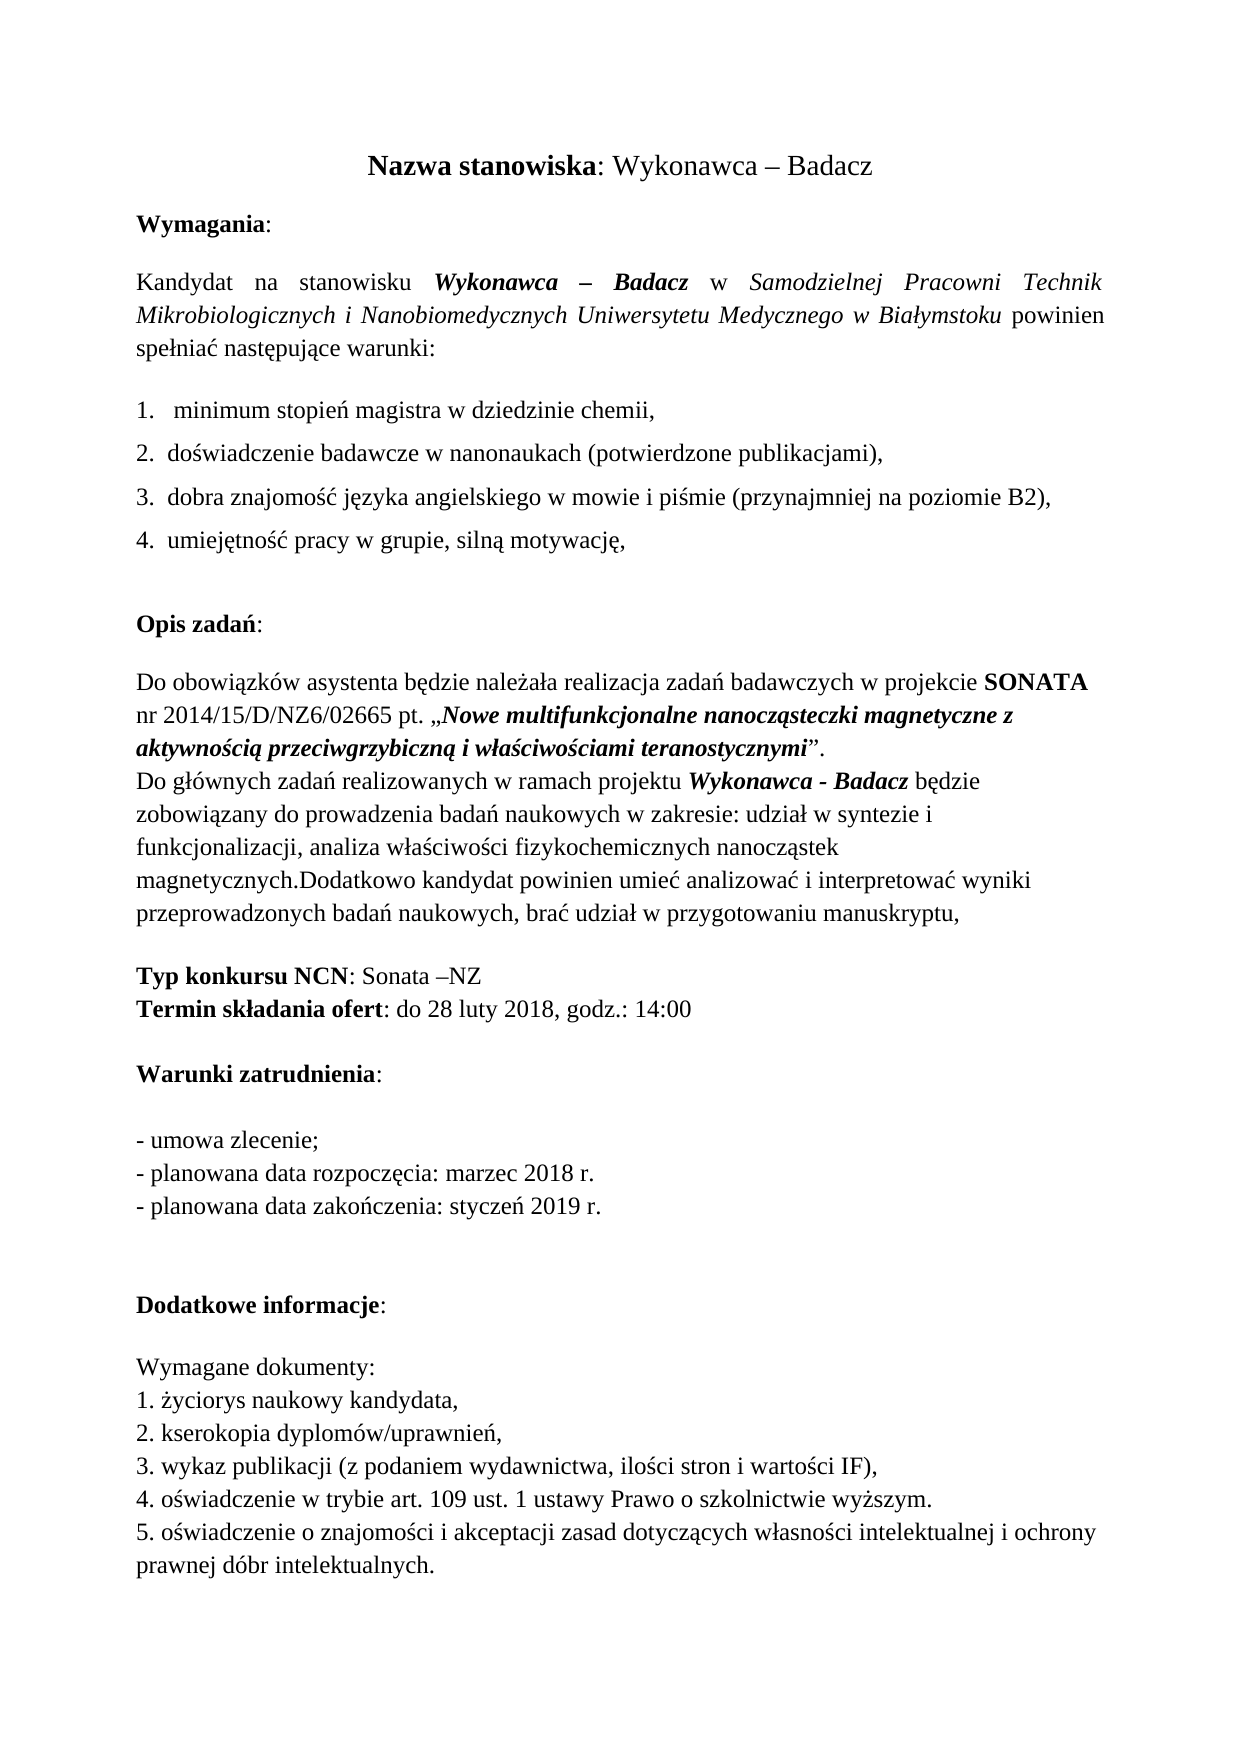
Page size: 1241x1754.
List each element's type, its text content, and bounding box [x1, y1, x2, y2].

text Warunki zatrudnienia: [136, 1059, 1104, 1088]
text Nazwa stanowiska: Wykonawca – Badacz [136, 148, 1104, 181]
text Do obowiązków asystenta będzie należała realizacja zadań badawczych w projekcie SONATA nr 2014/15/D/NZ6/02665 pt. „Nowe multifunkcjonalne nanocząsteczki magnetyczne z aktywnością przeciwgrzybiczną i właściwościami teranostycznymi”. Do głównych zadań realizowanych w ramach projektu Wykonawca - Badacz będzie zobowiązany do prowadzenia badań naukowych w zakresie: udział w syntezie i funkcjonalizacji, analiza właściwości fizykochemicznych nanocząstek magnetycznych.Dodatkowo kandydat powinien umieć analizować i interpretować wyniki przeprowadzonych badań naukowych, brać udział w przygotowaniu manuskryptu, [136, 667, 1104, 927]
text Kandydat na stanowisku Wykonawca – Badacz w Samodzielnej Pracowni Technik Mikrobiologicznych i Nanobiomedycznych Uniwersytetu Medycznego w Białymstoku powinien spełniać następujące warunki: [136, 267, 1104, 362]
text 3. dobra znajomość języka angielskiego w mowie i piśmie (przynajmniej na poziomie B2), 4. umiejętność pracy w grupie, silną motywację, [136, 482, 1104, 596]
text Dodatkowe informacje: [136, 1290, 1104, 1319]
text Opis zadań: [136, 609, 1104, 638]
text 2. doświadczenie badawcze w nanonaukach (potwierdzone publikacjami), [136, 438, 1104, 467]
text - planowana data zakończenia: styczeń 2019 r. [136, 1191, 1104, 1220]
text Typ konkursu NCN: Sonata –NZ [136, 961, 1104, 989]
text Termin składania ofert: do 28 luty 2018, godz.: 14:00 [136, 994, 1104, 1055]
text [136, 1352, 1104, 1579]
text - umowa zlecenie; - planowana data rozpoczęcia: marzec 2018 r. [136, 1125, 1104, 1187]
text Wymagania: [136, 209, 1104, 238]
list minimum stopień magistra w dziedzinie chemii, [136, 395, 1104, 424]
